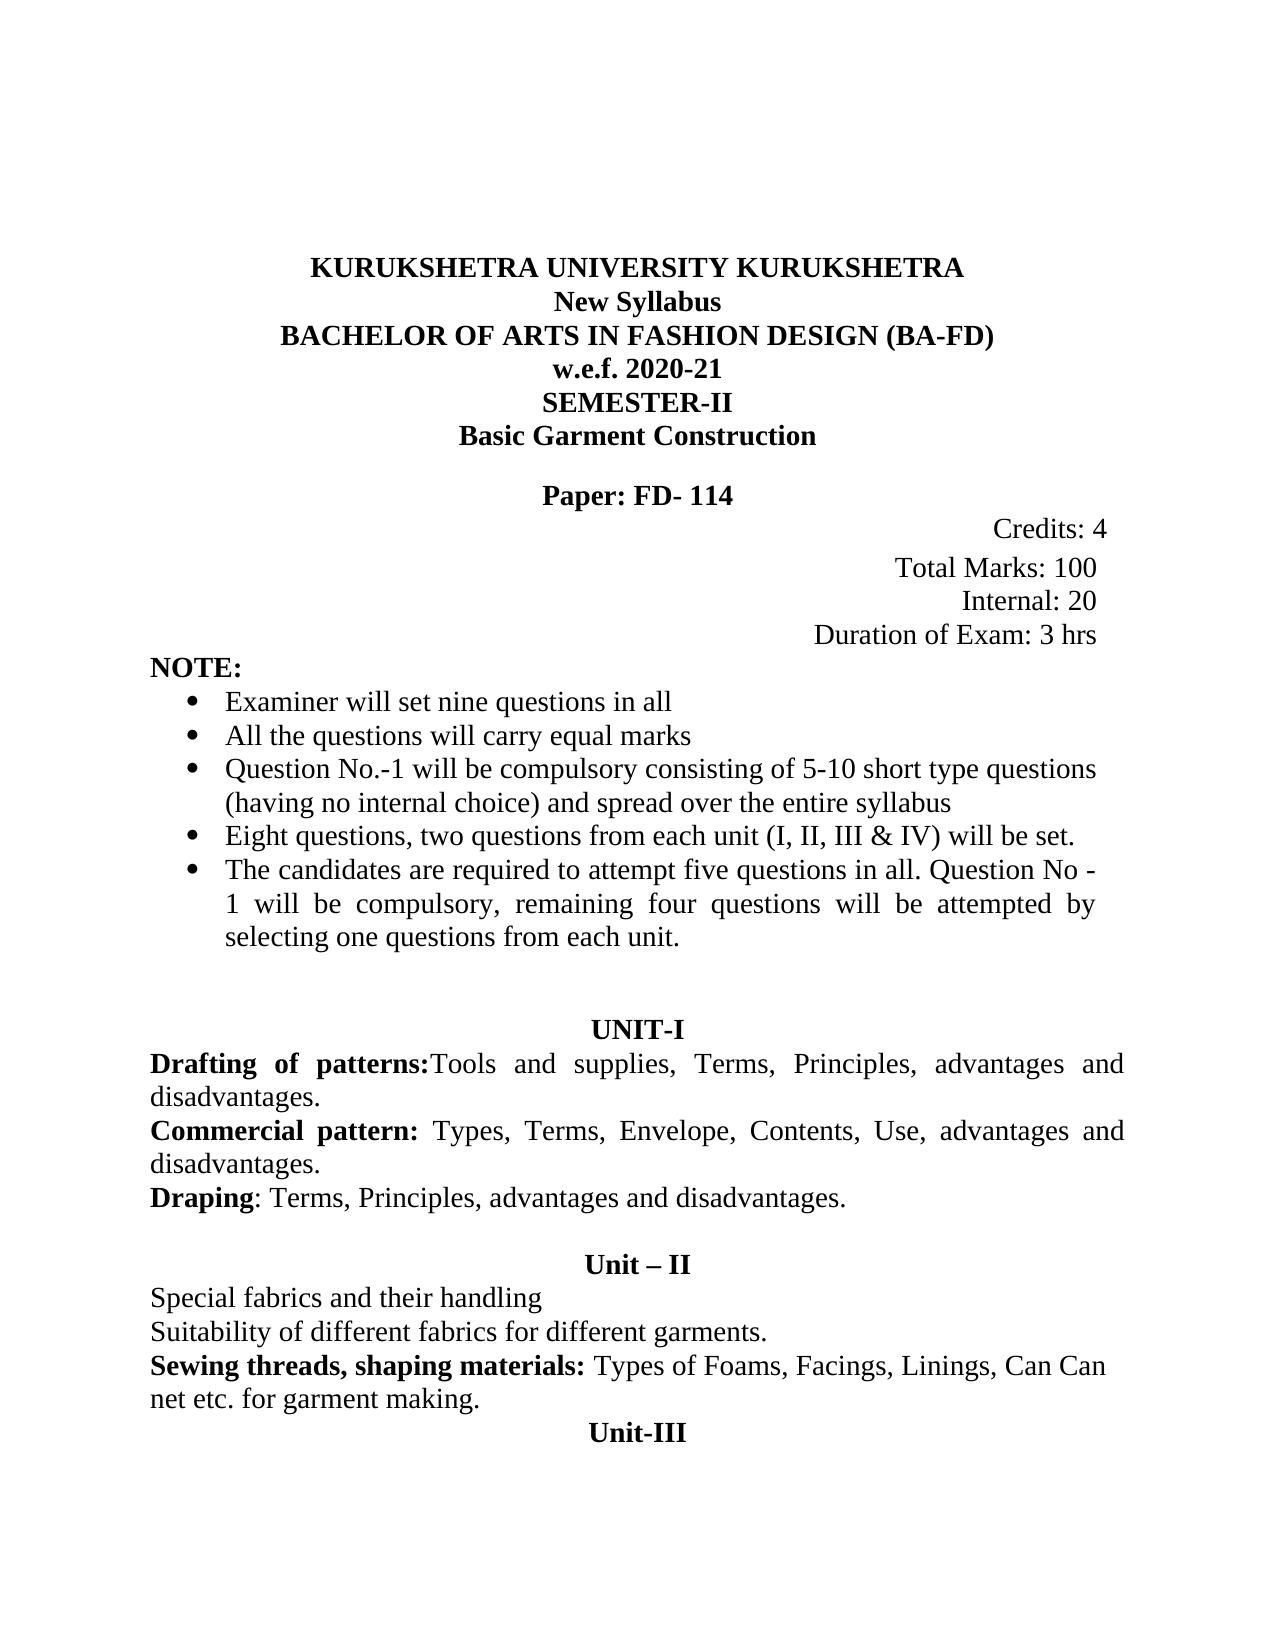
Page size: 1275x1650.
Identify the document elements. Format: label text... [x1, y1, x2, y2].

text NOTE: [150, 650, 1097, 684]
text New Syllabus [150, 284, 1125, 318]
text Unit – II [150, 1247, 1125, 1281]
text Unit-III [150, 1415, 1125, 1448]
text Duration of Exam: 3 hrs [150, 617, 1097, 650]
text Draping: Terms, Principles, advantages and disadvantages. [150, 1180, 1125, 1213]
list Question No.-1 will be compulsory consisting of 5-10 short type questions (having no internal choice) and spread over the entire syllabus [187, 751, 1097, 818]
list Examiner will set nine questions in all [187, 684, 1097, 718]
list Eight questions, two questions from each unit (I, II, III & IV) will be set. [187, 818, 1097, 852]
text Commercial pattern: Types, Terms, Envelope, Contents, Use, advantages and disadvantages. [150, 1113, 1125, 1180]
text UNIT-I [150, 1012, 1125, 1046]
text Paper: FD- 114 [150, 478, 1125, 511]
list The candidates are required to attempt five questions in all. Question No -1 will be compulsory, remaining four questions will be attempted by selecting one questions from each unit. [187, 852, 1097, 953]
list All the questions will carry equal marks [187, 718, 1097, 751]
text Special fabrics and their handling [150, 1281, 1125, 1314]
text w.e.f. 2020-21 [150, 351, 1125, 385]
text Sewing threads, shaping materials: Types of Foams, Facings, Linings, Can Can net etc. for garment making. [150, 1348, 1125, 1415]
text Credits: 4 [150, 511, 1125, 545]
text BACHELOR OF ARTS IN FASHION DESIGN (BA-FD) [150, 318, 1125, 351]
text KURUKSHETRA UNIVERSITY KURUKSHETRA [150, 251, 1125, 284]
text Suitability of different fabrics for different garments. [150, 1314, 1125, 1348]
text Drafting of patterns:Tools and supplies, Terms, Principles, advantages and disadvantages. [150, 1046, 1125, 1113]
text Total Marks: 100 [150, 550, 1097, 583]
text Basic Garment Construction [150, 418, 1125, 452]
text Internal: 20 [150, 583, 1097, 617]
text SEMESTER-II [150, 385, 1125, 418]
